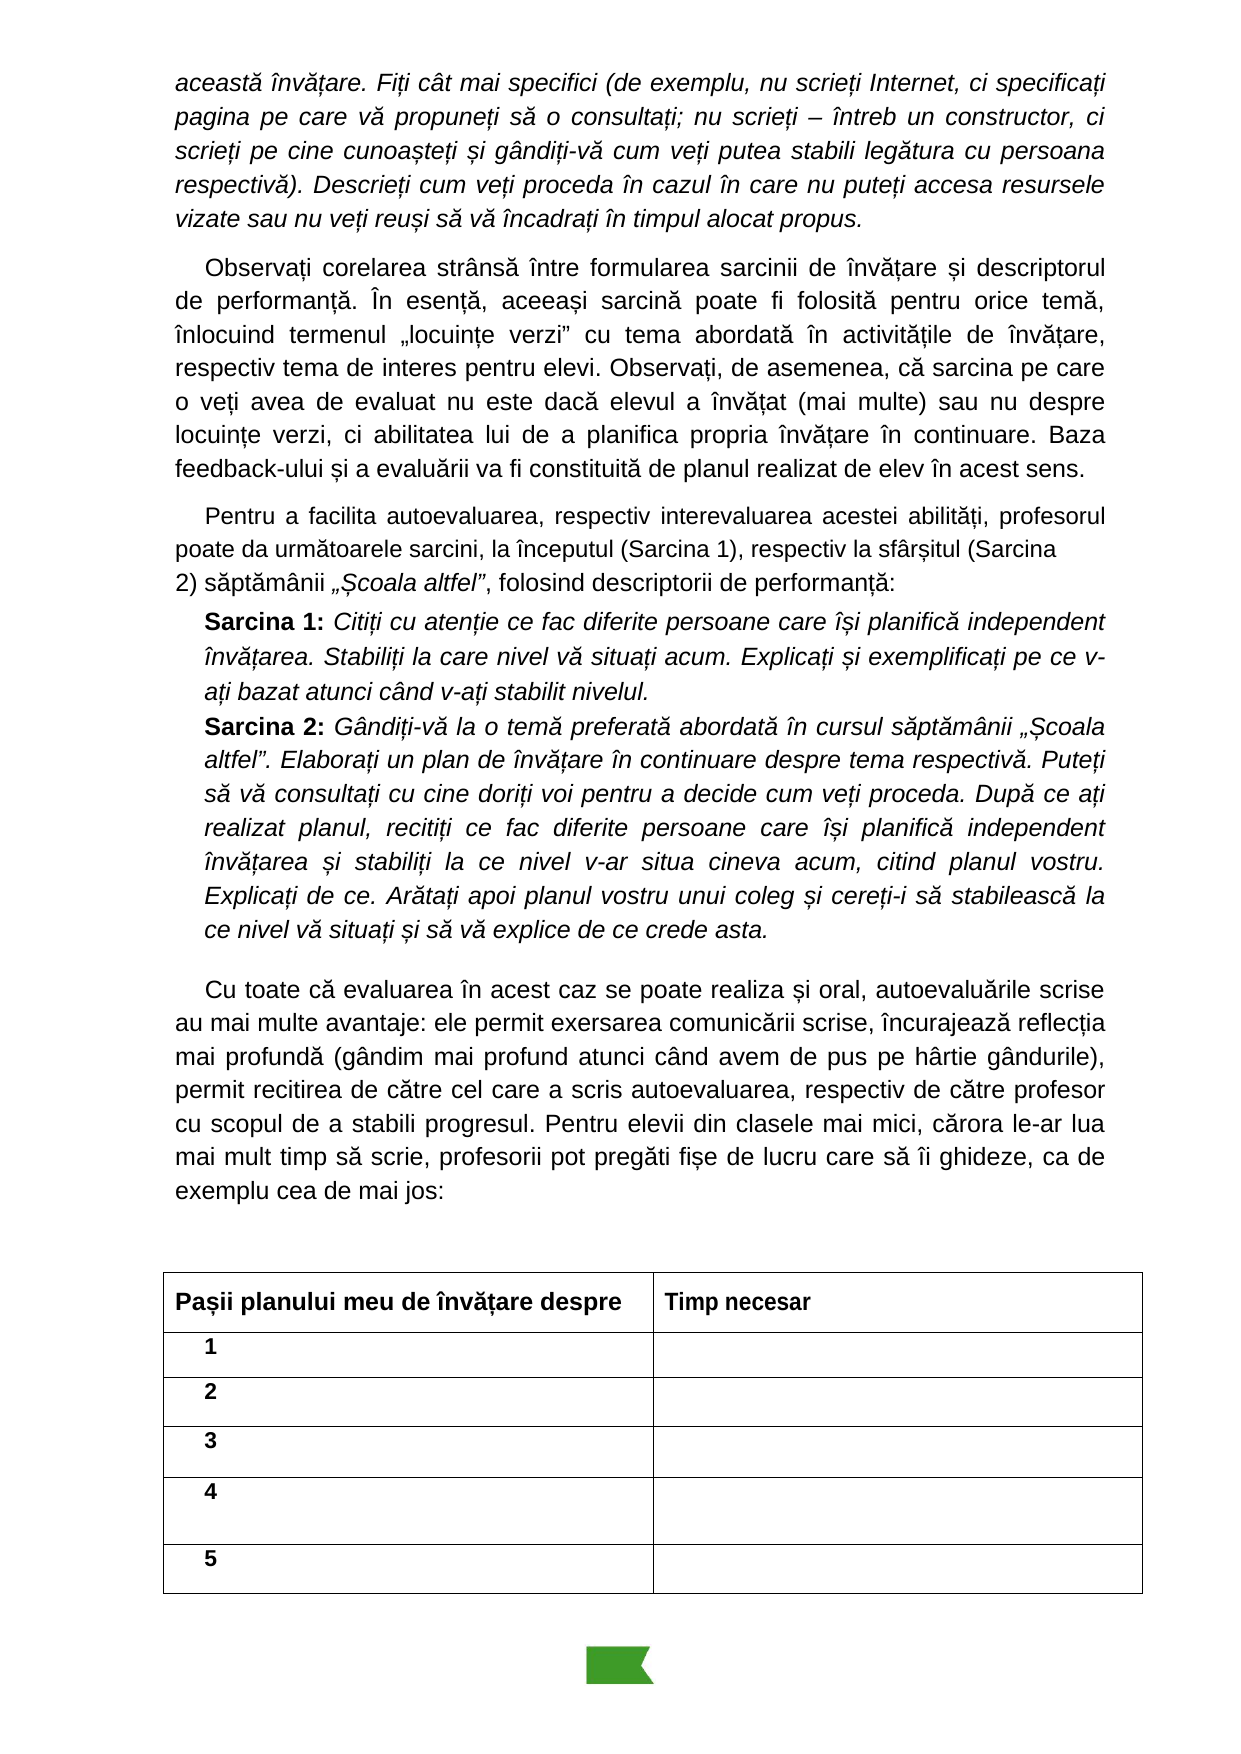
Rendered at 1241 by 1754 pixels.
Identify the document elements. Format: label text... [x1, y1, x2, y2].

list săptămânii „Școala altfel”, folosind descriptorii de performanță: [175, 568, 1132, 596]
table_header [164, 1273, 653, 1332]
picture [584, 1644, 656, 1670]
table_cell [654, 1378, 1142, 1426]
text Pentru a facilita autoevaluarea, respectiv interevaluarea acestei abilități, profesorul poate da următoarele sarcini, la începutul (Sarcina 1), respectiv la sfârșitul (Sarcina [175, 502, 1107, 562]
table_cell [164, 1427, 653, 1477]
text această învățare. Fiți cât mai specifici (de exemplu, nu scrieți Internet, ci specificați pagina pe care vă propuneți să o consultați; nu scrieți – întreb un constructor, ci scrieți pe cine cunoașteți și gândiți-vă cum veți putea stabili legătura cu persoana respectivă). Descrieți cum veți proceda în cazul în care nu puteți accesa resursele vizate sau nu veți reuși să vă încadrați în timpul alocat propus. [175, 68, 1107, 233]
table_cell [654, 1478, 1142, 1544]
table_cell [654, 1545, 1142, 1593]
text Cu toate că evaluarea în acest caz se poate realiza și oral, autoevaluările scrise au mai multe avantaje: ele permit exersarea comunicării scrise, încurajează reflecția mai profundă (gândim mai profund atunci când avem de pus pe hârtie gândurile), permit recitirea de către cel care a scris autoevaluarea, respectiv de către profesor cu scopul de a stabili progresul. Pentru elevii din clasele mai mici, cărora le-ar lua mai mult timp să scrie, profesorii pot pregăti fișe de lucru care să îi ghideze, ca de exemplu cea de mai jos: [175, 975, 1107, 1205]
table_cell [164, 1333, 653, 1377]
text Observați corelarea strânsă între formularea sarcinii de învățare și descriptorul de performanță. În esență, aceeași sarcină poate fi folosită pentru orice temă, înlocuind termenul „locuințe verzi” cu tema abordată în activitățile de învățare, respectiv tema de interes pentru elevi. Observați, de asemenea, că sarcina pe care o veți avea de evaluat nu este dacă elevul a învățat (mai multe) sau nu despre locuințe verzi, ci abilitatea lui de a planifica propria învățare în continuare. Baza feedback-ului și a evaluării va fi constituită de planul realizat de elev în acest sens. [175, 253, 1107, 483]
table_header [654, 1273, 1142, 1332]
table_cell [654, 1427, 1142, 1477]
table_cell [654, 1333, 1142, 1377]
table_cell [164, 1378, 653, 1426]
text 59 [175, 1670, 1132, 1699]
text Sarcina 2: Gândiți-vă la o temă preferată abordată în cursul săptămânii „Școala altfel”. Elaborați un plan de învățare în continuare despre tema respectivă. Puteți să vă consultați cu cine doriți voi pentru a decide cum veți proceda. După ce ați realizat planul, recitiți ce fac diferite persoane care își planifică independent învățarea și stabiliți la ce nivel v-ar situa cineva acum, citind planul vostru. Explicați de ce. Arătați apoi planul vostru unui coleg și cereți-i să stabilească la ce nivel vă situați și să vă explice de ce crede asta. [204, 712, 1107, 943]
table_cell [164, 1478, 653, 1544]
text Sarcina 1: Citiți cu atenție ce fac diferite persoane care își planifică independent învățarea. Stabiliți la care nivel vă situați acum. Explicați și exemplificați pe ce v-ați bazat atunci când v-ați stabilit nivelul. [204, 606, 1107, 705]
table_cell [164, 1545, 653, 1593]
